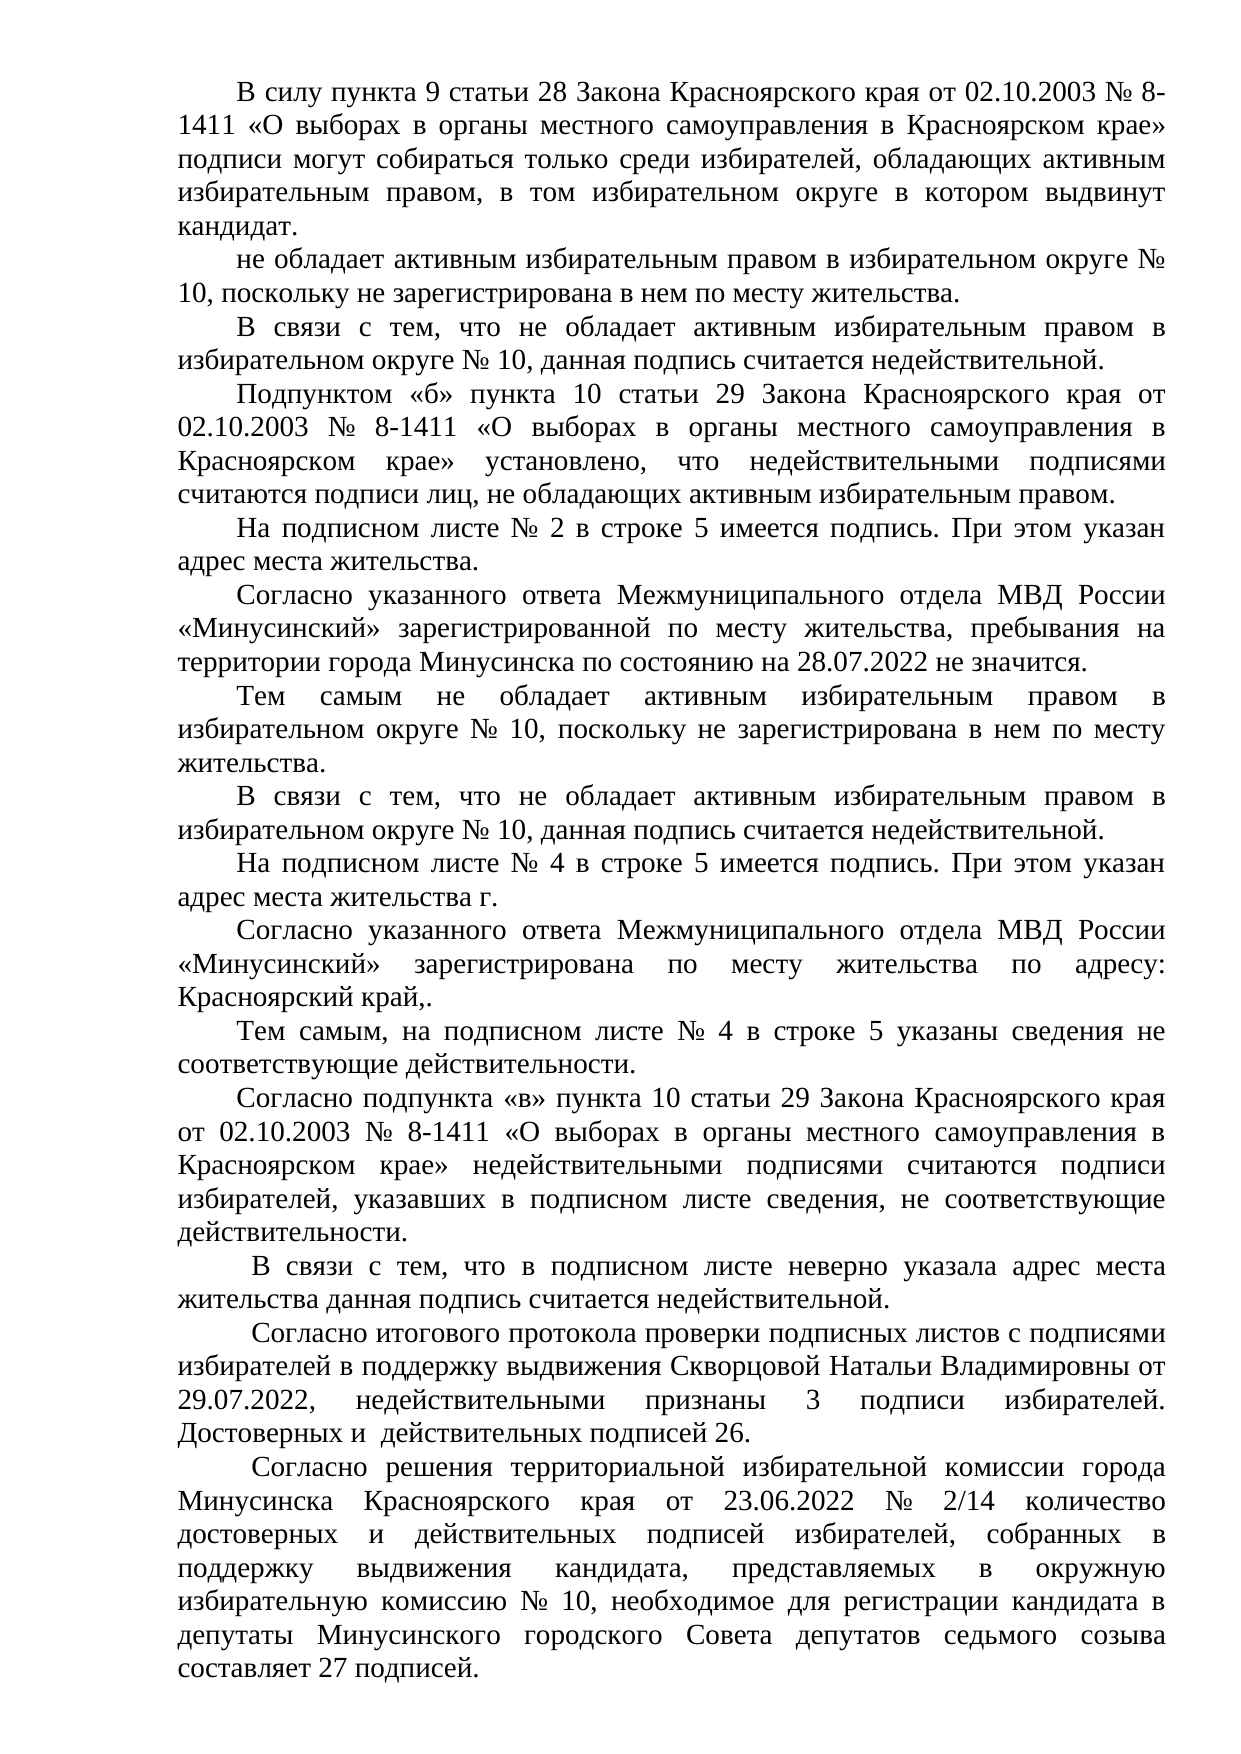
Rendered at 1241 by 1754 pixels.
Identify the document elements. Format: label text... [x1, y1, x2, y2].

text Согласно подпункта «в» пункта 10 статьи 29 Закона Красноярского края от 02.10.2003 № 8-1411 «О выборах в органы местного самоуправления в Красноярском крае» недействительными подписями считаются подписи избирателей, указавших в подписном листе сведения, не соответствующие действительности. [177, 1080, 1167, 1248]
text Согласно итогового протокола проверки подписных листов с подписями избирателей в поддержку выдвижения Скворцовой Натальи Владимировны от 29.07.2022, недействительными признаны 3 подписи избирателей. Достоверных и действительных подписей 26. [177, 1315, 1167, 1449]
text Согласно указанного ответа Межмуниципального отдела МВД России «Минусинский» зарегистрирована по месту жительства по адресу: Красноярский край,. [177, 912, 1167, 1013]
text В связи с тем, что не обладает активным избирательным правом в избирательном округе № 10, данная подпись считается недействительной. [177, 778, 1167, 845]
text Тем самым не обладает активным избирательным правом в избирательном округе № 10, поскольку не зарегистрирована в нем по месту жительства. [177, 678, 1167, 778]
text В связи с тем, что в подписном листе неверно указала адрес места жительства данная подпись считается недействительной. [177, 1248, 1167, 1315]
text Подпунктом «б» пункта 10 статьи 29 Закона Красноярского края от 02.10.2003 № 8-1411 «О выборах в органы местного самоуправления в Красноярском крае» установлено, что недействительными подписями считаются подписи лиц, не обладающих активным избирательным правом. [177, 376, 1167, 510]
text В силу пункта 9 статьи 28 Закона Красноярского края от 02.10.2003 № 8-1411 «О выборах в органы местного самоуправления в Красноярском крае» подписи могут собираться только среди избирателей, обладающих активным избирательным правом, в том избирательном округе в котором выдвинут кандидат. [177, 74, 1167, 242]
text Согласно указанного ответа Межмуниципального отдела МВД России «Минусинский» зарегистрированной по месту жительства, пребывания на территории города Минусинска по состоянию на 28.07.2022 не значится. [177, 577, 1167, 678]
text На подписном листе № 4 в строке 5 имеется подпись. При этом указан адрес места жительства г. [177, 845, 1167, 912]
text не обладает активным избирательным правом в избирательном округе № 10, поскольку не зарегистрирована в нем по месту жительства. [177, 242, 1167, 309]
text В связи с тем, что не обладает активным избирательным правом в избирательном округе № 10, данная подпись считается недействительной. [177, 309, 1167, 376]
text На подписном листе № 2 в строке 5 имеется подпись. При этом указан адрес места жительства. [177, 510, 1167, 577]
text Тем самым, на подписном листе № 4 в строке 5 указаны сведения не соответствующие действительности. [177, 1013, 1167, 1080]
text Согласно решения территориальной избирательной комиссии города Минусинска Красноярского края от 23.06.2022 № 2/14 количество достоверных и действительных подписей избирателей, собранных в поддержку выдвижения кандидата, представляемых в окружную избирательную комиссию № 10, необходимое для регистрации кандидата в депутаты Минусинского городского Совета депутатов седьмого созыва составляет 27 подписей. [177, 1449, 1167, 1684]
